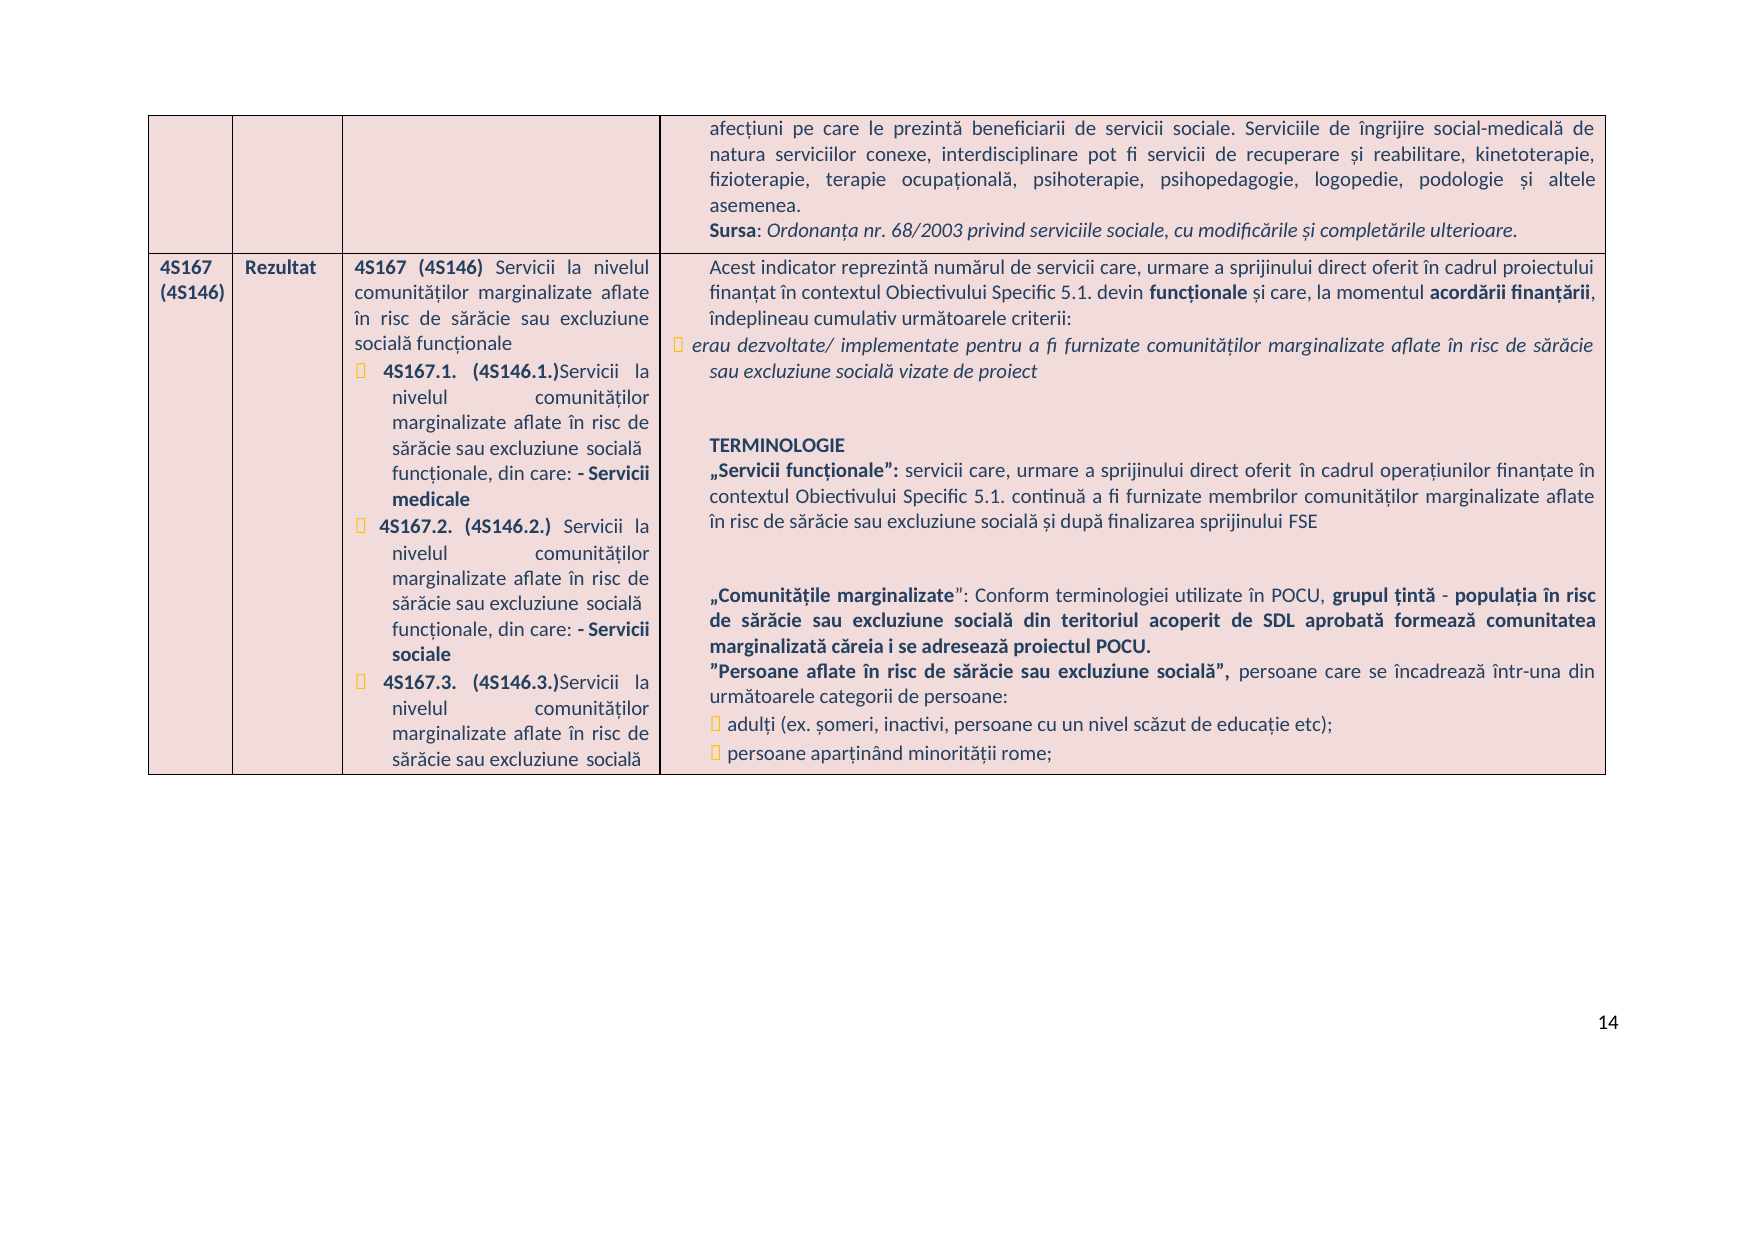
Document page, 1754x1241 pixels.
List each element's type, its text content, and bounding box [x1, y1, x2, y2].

table_cell 4S167 (4S146) Servicii la nivelul comunităților marginalizate aflate în risc de sărăcie sau excluziune socială funcționale  4S167.1. (4S146.1.)Servicii la nivelul comunităților marginalizate aflate în risc de sărăcie sau excluziune socială funcționale, din care: - Servicii medicale  4S167.2. (4S146.2.) Servicii la nivelul comunităților marginalizate aflate în risc de sărăcie sau excluziune socială funcționale, din care: - Servicii sociale  4S167.3. (4S146.3.)Servicii la nivelul comunităților marginalizate aflate în risc de sărăcie sau excluziune socială [343, 254, 659, 774]
table_cell 4S167 (4S146) [149, 254, 232, 774]
table_cell Rezultat [233, 254, 342, 774]
table_cell [343, 116, 659, 253]
table_cell afecţiuni pe care le prezintă beneficiarii de servicii sociale. Serviciile de îngrijire social-medicală de natura serviciilor conexe, interdisciplinare pot fi servicii de recuperare şi reabilitare, kinetoterapie, fizioterapie, terapie ocupaţională, psihoterapie, psihopedagogie, logopedie, podologie şi altele asemenea. Sursa: Ordonanţa nr. 68/2003 privind serviciile sociale, cu modificările și completările ulterioare. [661, 116, 1605, 253]
table_cell Acest indicator reprezintă numărul de servicii care, urmare a sprijinului direct oferit în cadrul proiectului finanțat în contextul Obiectivului Specific 5.1. devin funcţionale și care, la momentul acordării finanțării, îndeplineau cumulativ următoarele criterii:  erau dezvoltate/ implementate pentru a fi furnizate comunităților marginalizate aflate în risc de sărăcie sau excluziune socială vizate de proiect TERMINOLOGIE „Servicii funcționale”: servicii care, urmare a sprijinului direct oferit în cadrul operațiunilor finanțate în contextul Obiectivului Specific 5.1. continuă a fi furnizate membrilor comunităților marginalizate aflate în risc de sărăcie sau excluziune socială și după finalizarea sprijinului FSE „Comunităţile marginalizate”: Conform terminologiei utilizate în POCU, grupul țintă - populația în risc de sărăcie sau excluziune socială din teritoriul acoperit de SDL aprobată formează comunitatea marginalizată căreia i se adresează proiectul POCU. ”Persoane aflate în risc de sărăcie sau excluziune socială”, persoane care se încadrează într-una din următoarele categorii de persoane:  adulți (ex. șomeri, inactivi, persoane cu un nivel scăzut de educație etc);  persoane aparținând minorității rome; [661, 254, 1605, 774]
table_cell [233, 116, 342, 253]
table_cell [149, 116, 232, 253]
